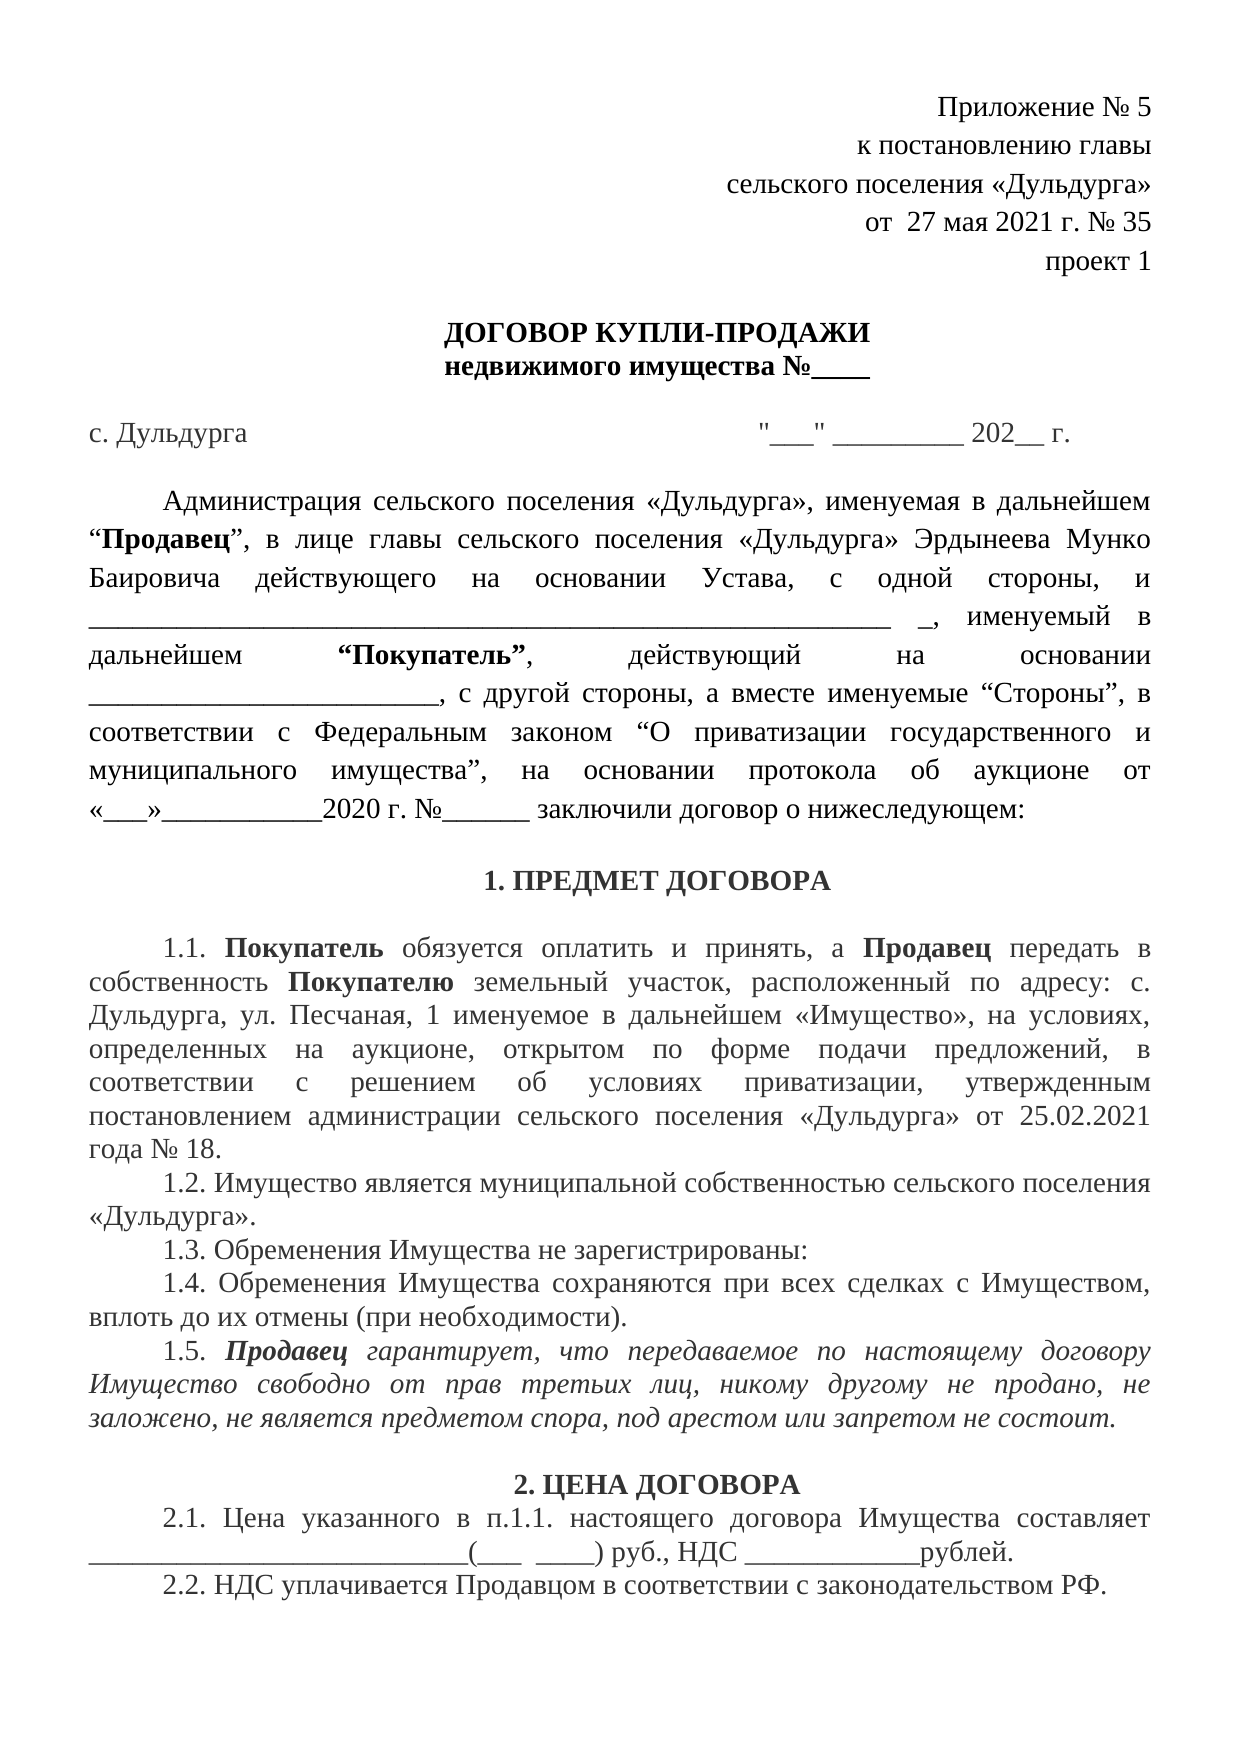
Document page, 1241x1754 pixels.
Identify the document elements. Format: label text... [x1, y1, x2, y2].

text 1.4. Обременения Имущества сохраняются при всех сделках с Имуществом, вплоть до их отмены (при необходимости). [89, 1266, 1152, 1333]
text к постановлению главы [89, 127, 1152, 161]
text ДОГОВОР КУПЛИ-ПРОДАЖИ [89, 315, 1152, 348]
text с. Дульдурга "___" _________ 202__ г. [89, 416, 1152, 449]
text 1.2. Имущество является муниципальной собственностью сельского поселения «Дульдурга». [89, 1165, 1152, 1232]
text от 27 мая 2021 г. № 35 [89, 204, 1152, 238]
text 1.5. Продавец гарантирует, что передаваемое по настоящему договору Имущество свободно от прав третьих лиц, никому другому не продано, не заложено, не является предметом спора, под арестом или запретом не состоит. [89, 1333, 1152, 1433]
text 1.1. Покупатель обязуется оплатить и принять, а Продавец передать в собственность Покупателю земельный участок, расположенный по адресу: с. Дульдурга, ул. Песчаная, 1 именуемое в дальнейшем «Имущество», на условиях, определенных на аукционе, открытом по форме подачи предложений, в соответствии с решением об условиях приватизации, утвержденным постановлением администрации сельского поселения «Дульдурга» от 25.02.2021 года № 18. [89, 930, 1152, 1165]
text 2.2. НДС уплачивается Продавцом в соответствии с законодательством РФ. [89, 1567, 1152, 1601]
text недвижимого имущества №____ [89, 348, 1152, 382]
text 1.3. Обременения Имущества не зарегистрированы: [89, 1232, 1152, 1266]
text 2.1. Цена указанного в п.1.1. настоящего договора Имущества составляет __________________________(___ ____) руб., НДС ____________рублей. [89, 1500, 1152, 1567]
text Приложение № 5 [89, 89, 1152, 122]
text 2. ЦЕНА ДОГОВОРА [89, 1467, 1152, 1500]
text Администрация сельского поселения «Дульдурга», именуемая в дальнейшем “Продавец”, в лице главы сельского поселения «Дульдурга» Эрдынеева Мунко Баировича действующего на основании Устава, с одной стороны, и _______________________________________________________ _, именуемый в дальнейшем “Покупатель”, действующий на основании ________________________, с другой стороны, а вместе именуемые “Стороны”, в соответствии с Федеральным законом “О приватизации государственного и муниципального имущества”, на основании протокола об аукционе от «___»___________2020 г. №______ заключили договор о нижеследующем: [89, 483, 1152, 824]
text проект 1 [89, 243, 1152, 276]
text 1. ПРЕДМЕТ ДОГОВОРА [89, 863, 1152, 897]
text сельского поселения «Дульдурга» [89, 166, 1152, 199]
